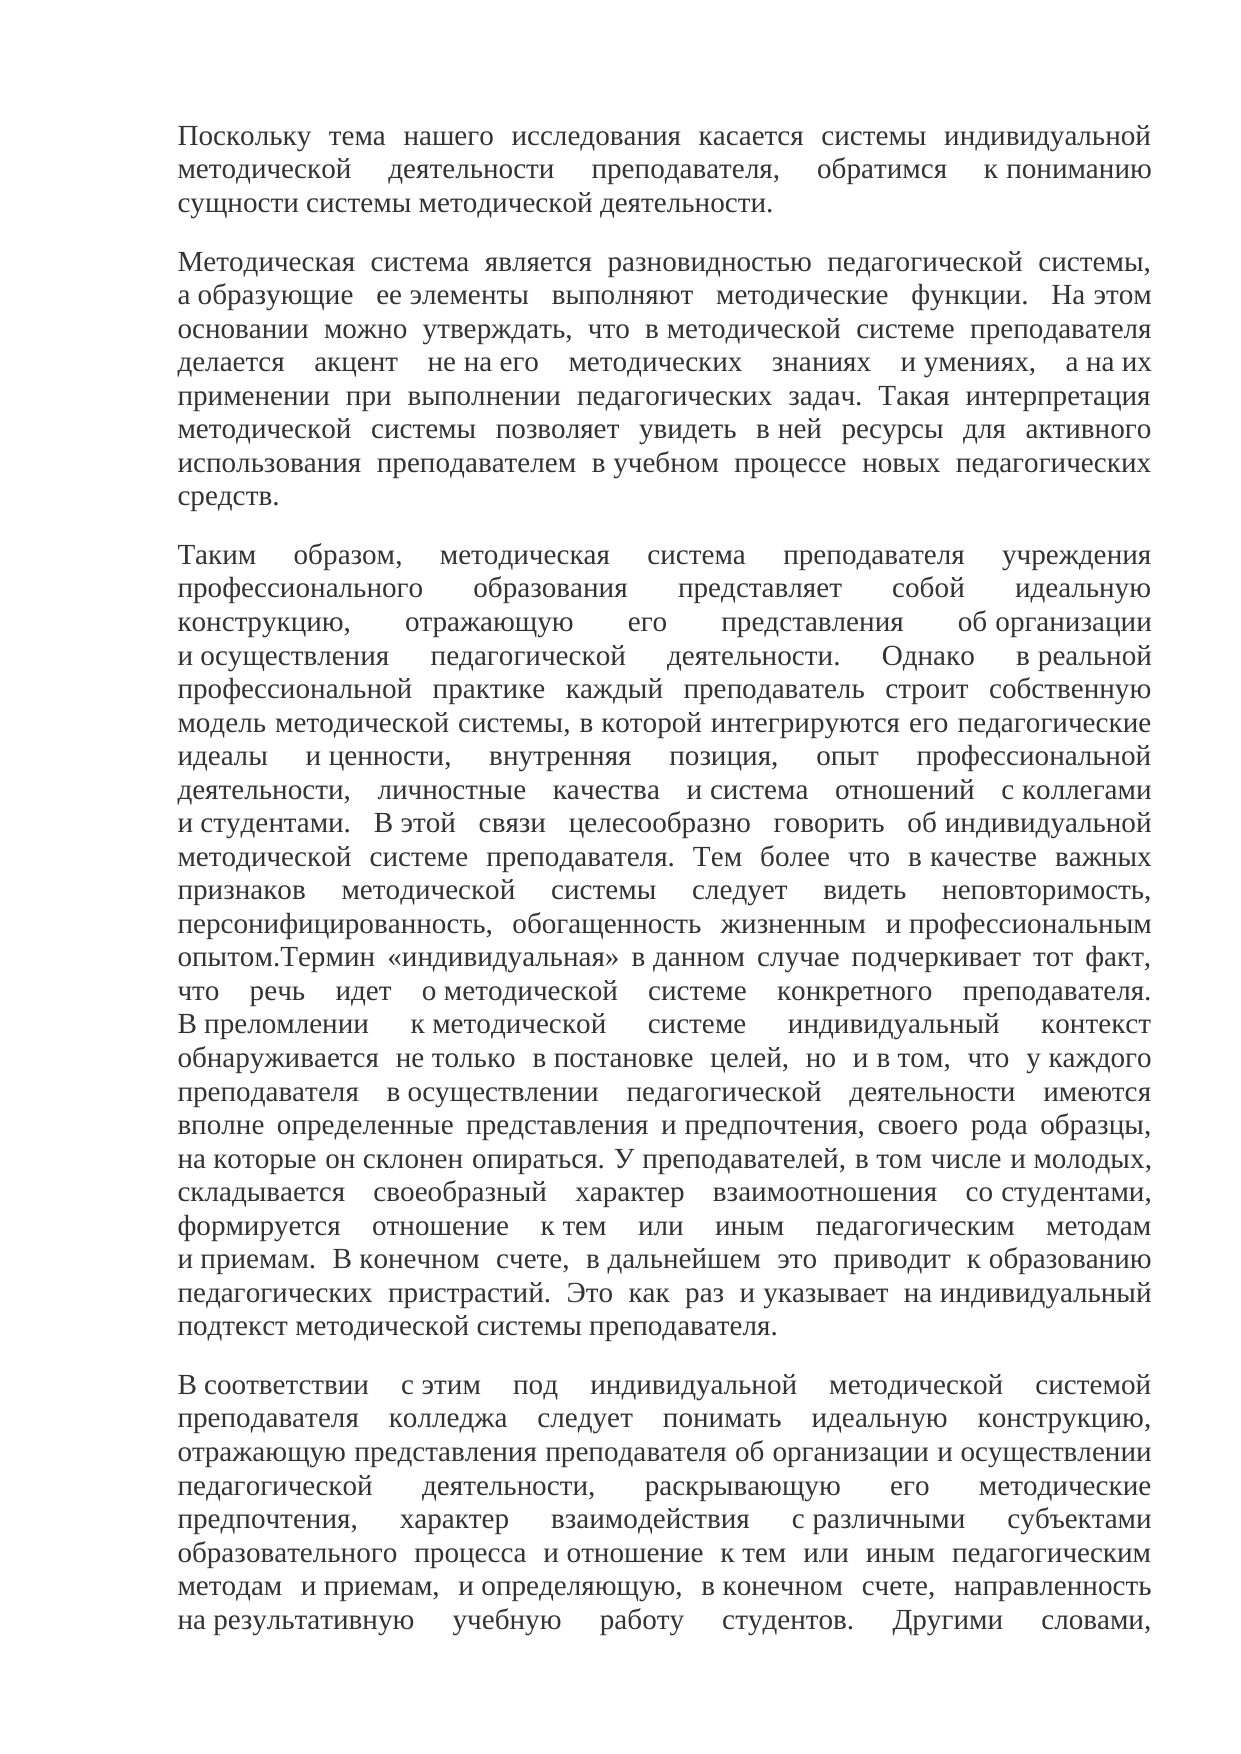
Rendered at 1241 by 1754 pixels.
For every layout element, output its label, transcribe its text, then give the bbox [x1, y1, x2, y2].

text Методическая система является разновидностью педагогической системы, а образующие ее элементы выполняют методические функции. На этом основании можно утверждать, что в методической системе преподавателя делается акцент не на его методических знаниях и умениях, а на их применении при выполнении педагогических задач. Такая интерпретация методической системы позволяет увидеть в ней ресурсы для активного использования преподавателем в учебном процессе новых педагогических средств. [177, 244, 1152, 512]
text Таким образом, методическая система преподавателя учреждения профессионального образования представляет собой идеальную конструкцию, отражающую его представления об организации и осуществления педагогической деятельности. Однако в реальной профессиональной практике каждый преподаватель строит собственную модель методической системы, в которой интегрируются его педагогические идеалы и ценности, внутренняя позиция, опыт профессиональной деятельности, личностные качества и система отношений с коллегами и студентами. В этой связи целесообразно говорить об индивидуальной методической системе преподавателя. Тем более что в качестве важных признаков методической системы следует видеть неповторимость, персонифицированность, обогащенность жизненным и профессиональным опытом.Термин «индивидуальная» в данном случае подчеркивает тот факт, что речь идет о методической системе конкретного преподавателя. В преломлении к методической системе индивидуальный контекст обнаруживается не только в постановке целей, но и в том, что у каждого преподавателя в осуществлении педагогической деятельности имеются вполне определенные представления и предпочтения, своего рода образцы, на которые он склонен опираться. У преподавателей, в том числе и молодых, складывается своеобразный характер взаимоотношения со студентами, формируется отношение к тем или иным педагогическим методам и приемам. В конечном счете, в дальнейшем это приводит к образованию педагогических пристрастий. Это как раз и указывает на индивидуальный подтекст методической системы преподавателя. [177, 537, 1152, 1342]
text Поскольку тема нашего исследования касается системы индивидуальной методической деятельности преподавателя, обратимся к пониманию сущности системы методической деятельности. [177, 118, 1152, 219]
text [177, 1367, 1152, 1635]
